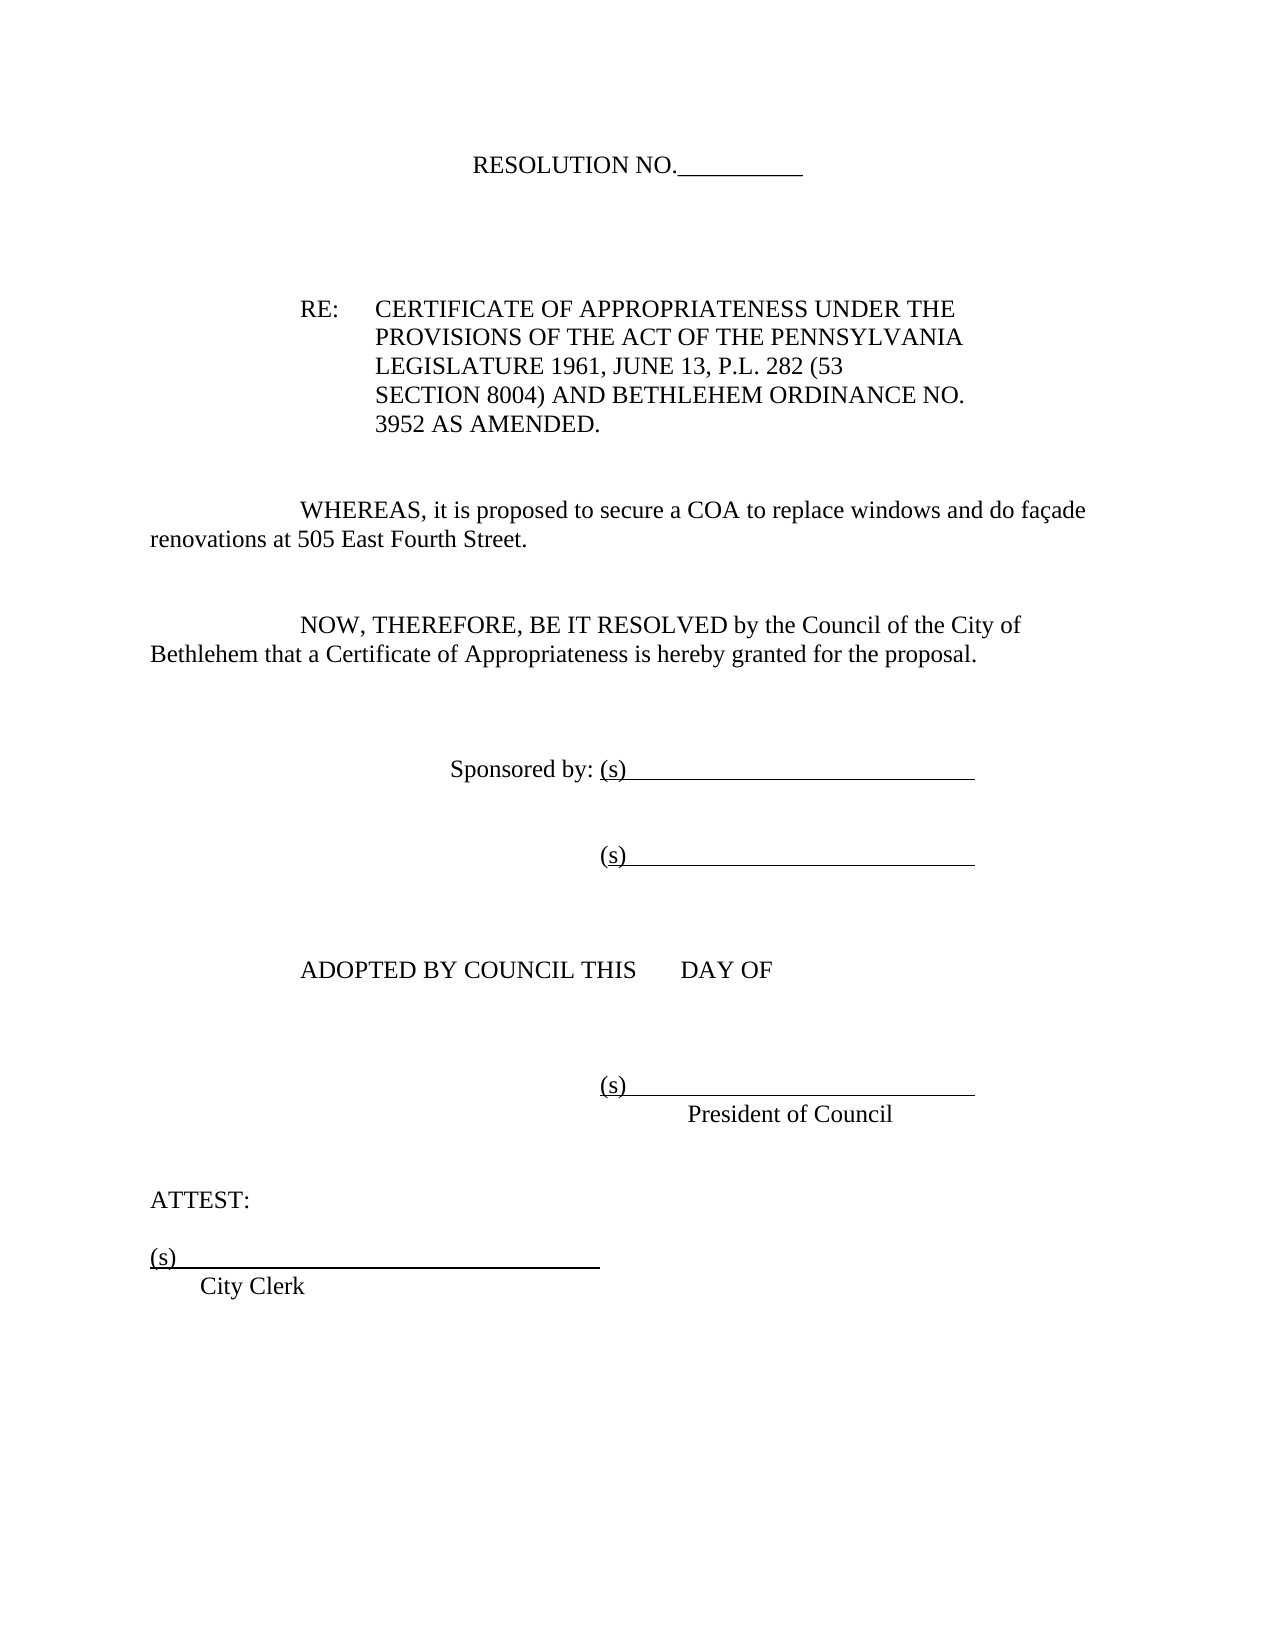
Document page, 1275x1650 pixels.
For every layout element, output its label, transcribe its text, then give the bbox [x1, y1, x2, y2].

text RESOLUTION NO.__________ [150, 150, 1125, 179]
text WHEREAS, it is proposed to secure a COA to replace windows and do façade renovations at 505 East Fourth Street. [150, 495, 1125, 552]
text (s) [150, 1070, 1125, 1099]
text PROVISIONS OF THE ACT OF THE [150, 322, 1125, 351]
text SECTION 8004) AND BETHLEHEM ORDINANCE NO. [150, 380, 1125, 409]
text City Clerk [150, 1271, 1125, 1300]
text 3952 AS AMENDED. [150, 409, 1125, 437]
text LEGISLATURE 1961, JUNE 13, P.L. 282 (53 [150, 351, 1125, 380]
text NOW, THEREFORE, BE IT RESOLVED by the Council of the City of Bethlehem that a Certificate of Appropriateness is hereby granted for the proposal. [150, 610, 1125, 667]
text (s) [150, 1242, 1125, 1271]
text RE: CERTIFICATE OF APPROPRIATENESS UNDER THE [150, 294, 1125, 322]
text ADOPTED BY COUNCIL THIS DAY OF [150, 955, 1125, 984]
text (s) [150, 840, 1125, 869]
text ATTEST: [150, 1185, 1125, 1214]
text President of Council [150, 1099, 1125, 1127]
text Sponsored by: (s) [150, 754, 1125, 782]
